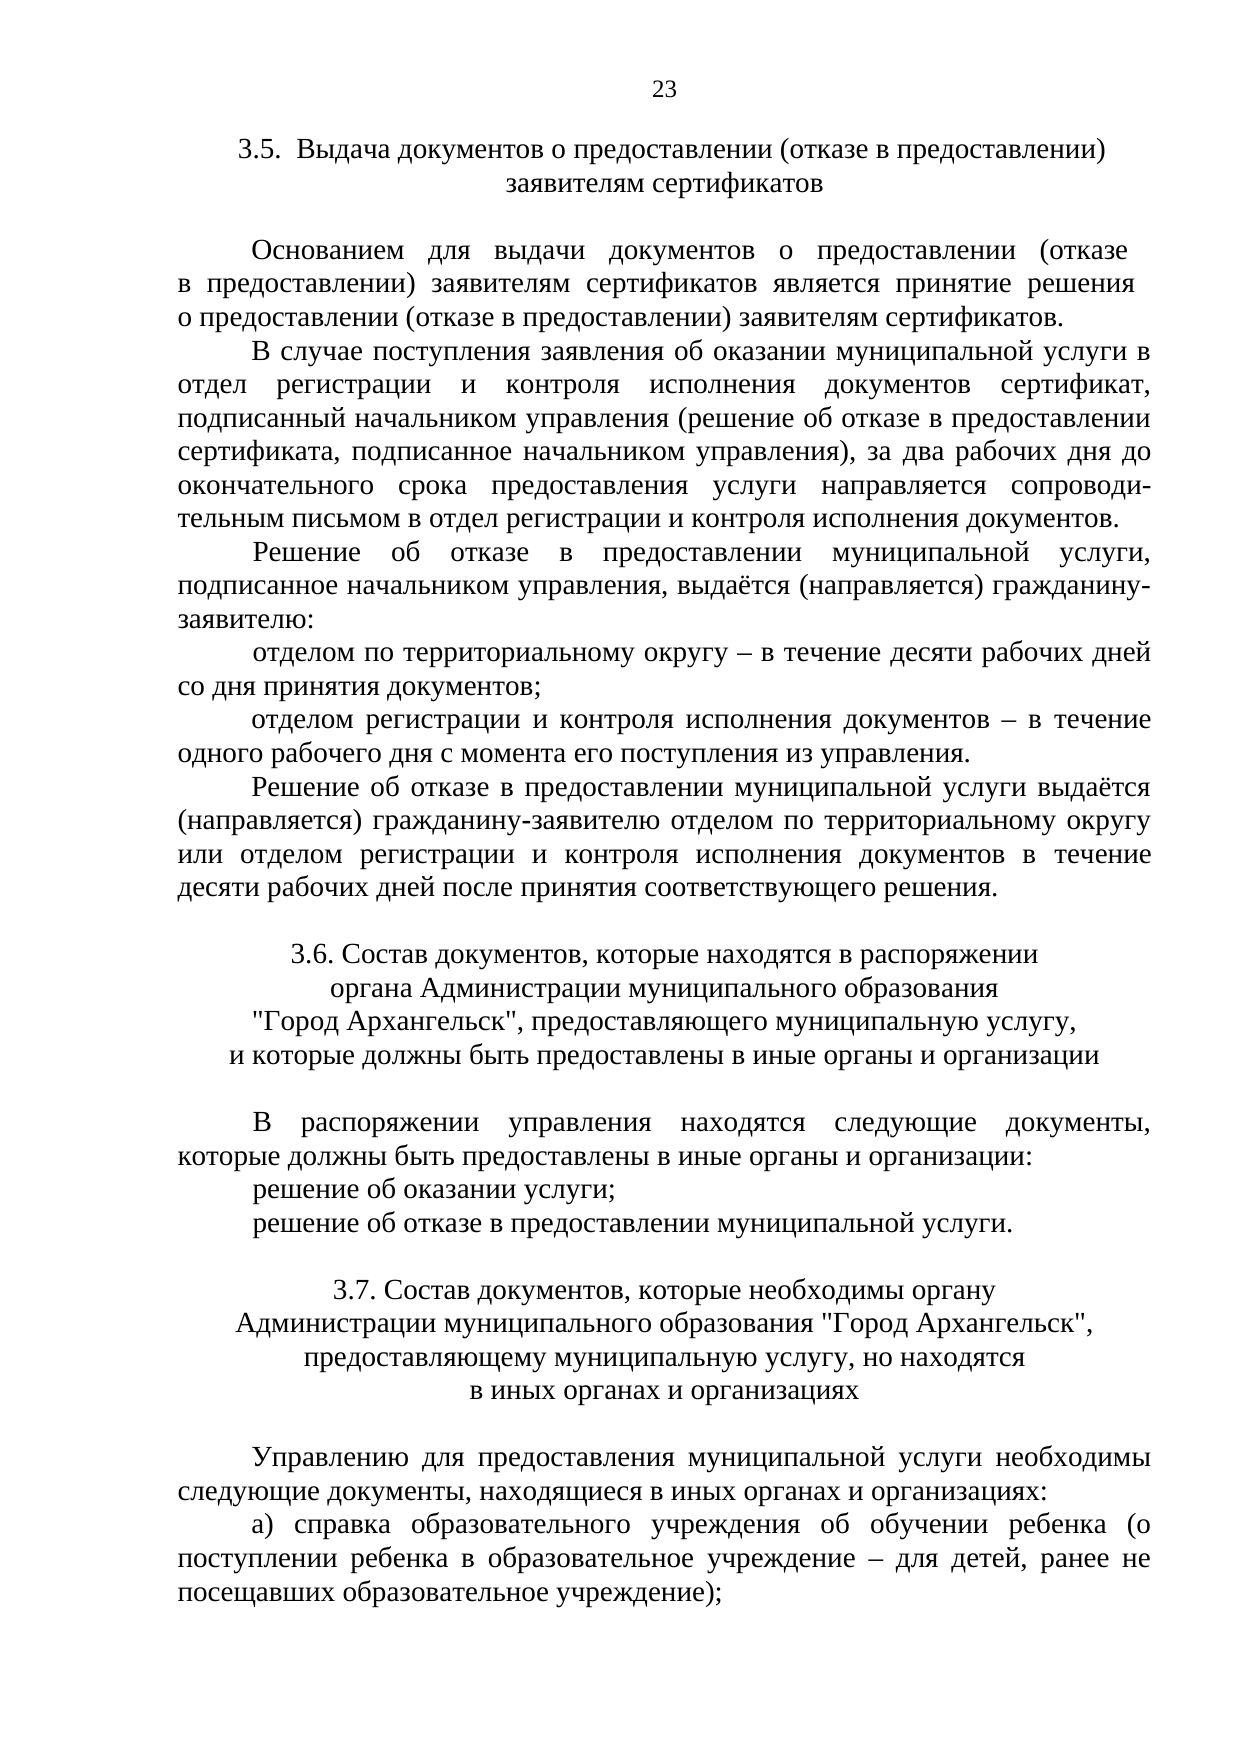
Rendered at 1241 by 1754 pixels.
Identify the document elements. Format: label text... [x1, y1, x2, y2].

title Управлению для предоставления муниципальной услуги необходимы следующие документы, находящиеся в иных органах и организациях: [177, 1439, 1152, 1507]
text Администрации муниципального образования "Город Архангельск", предоставляющему муниципальную услугу, но находятся [177, 1305, 1152, 1372]
text 3.5. Выдача документов о предоставлении (отказе в предоставлении) заявителям сертификатов [177, 131, 1152, 198]
text и которые должны быть предоставлены в иные органы и организации [177, 1037, 1152, 1071]
title решение об отказе в предоставлении муниципальной услуги. [177, 1205, 1152, 1238]
text а) справка образовательного учреждения об обучении ребенка (о поступлении ребенка в образовательное учреждение – для детей, ранее не посещавших образовательное учреждение); [177, 1507, 1152, 1607]
text отделом по территориальному округу – в течение десяти рабочих дней со дня принятия документов; [177, 634, 1152, 702]
text "Город Архангельск", предоставляющего муниципальную услугу, [177, 1003, 1152, 1037]
text органа Администрации муниципального образования [177, 970, 1152, 1003]
title решение об оказании услуги; [177, 1171, 1152, 1205]
text 3.7. Состав документов, которые необходимы органу [177, 1272, 1152, 1305]
text 3.6. Состав документов, которые находятся в распоряжении [177, 936, 1152, 970]
text в иных органах и организациях [177, 1372, 1152, 1406]
text Решение об отказе в предоставлении муниципальной услуги выдаётся (направляется) гражданину-заявителю отделом по территориальному округу или отделом регистрации и контроля исполнения документов в течение десяти рабочих дней после принятия соответствующего решения. [177, 769, 1152, 903]
text Основанием для выдачи документов о предоставлении (отказе в предоставлении) заявителям сертификатов является принятие решения о предоставлении (отказе в предоставлении) заявителям сертификатов. [177, 232, 1152, 333]
text отделом регистрации и контроля исполнения документов – в течение одного рабочего дня с момента его поступления из управления. [177, 702, 1152, 769]
text В случае поступления заявления об оказании муниципальной услуги в отдел регистрации и контроля исполнения документов сертификат, подписанный начальником управления (решение об отказе в предоставлении сертификата, подписанное начальником управления), за два рабочих дня до окончательного срока предоставления услуги направляется сопроводи-тельным письмом в отдел регистрации и контроля исполнения документов. [177, 333, 1152, 534]
text Решение об отказе в предоставлении муниципальной услуги, подписанное начальником управления, выдаётся (направляется) гражданину-заявителю: [177, 534, 1152, 634]
title В распоряжении управления находятся следующие документы, которые должны быть предоставлены в иные органы и организации: [177, 1104, 1152, 1171]
